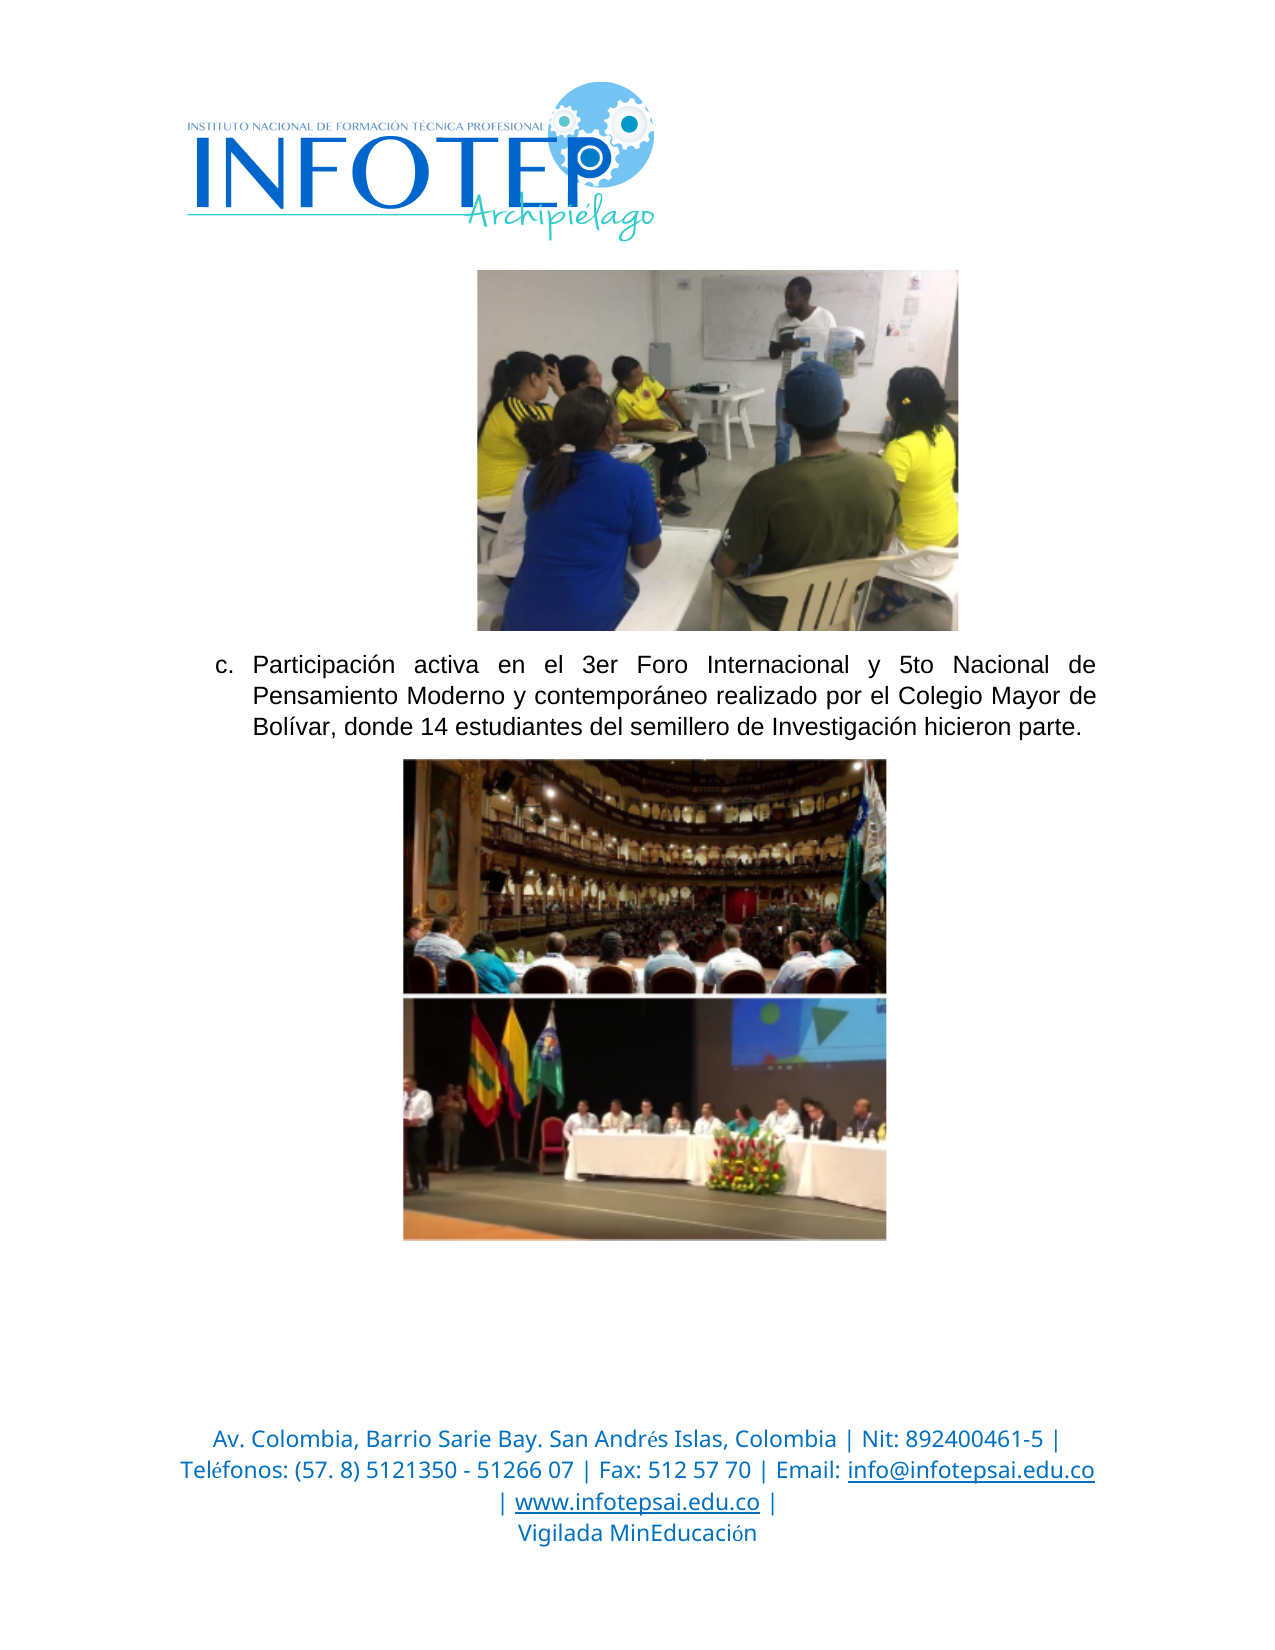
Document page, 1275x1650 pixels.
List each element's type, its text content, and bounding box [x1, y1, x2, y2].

picture [402, 759, 887, 1241]
picture [177, 73, 669, 254]
picture [477, 270, 959, 631]
list Participación activa en el 3er Foro Internacional y 5to Nacional de Pensamiento Moderno y contemporáneo realizado por el Colegio Mayor de Bolívar, donde 14 estudiantes del semillero de Investigación hicieron parte. [215, 650, 1098, 741]
